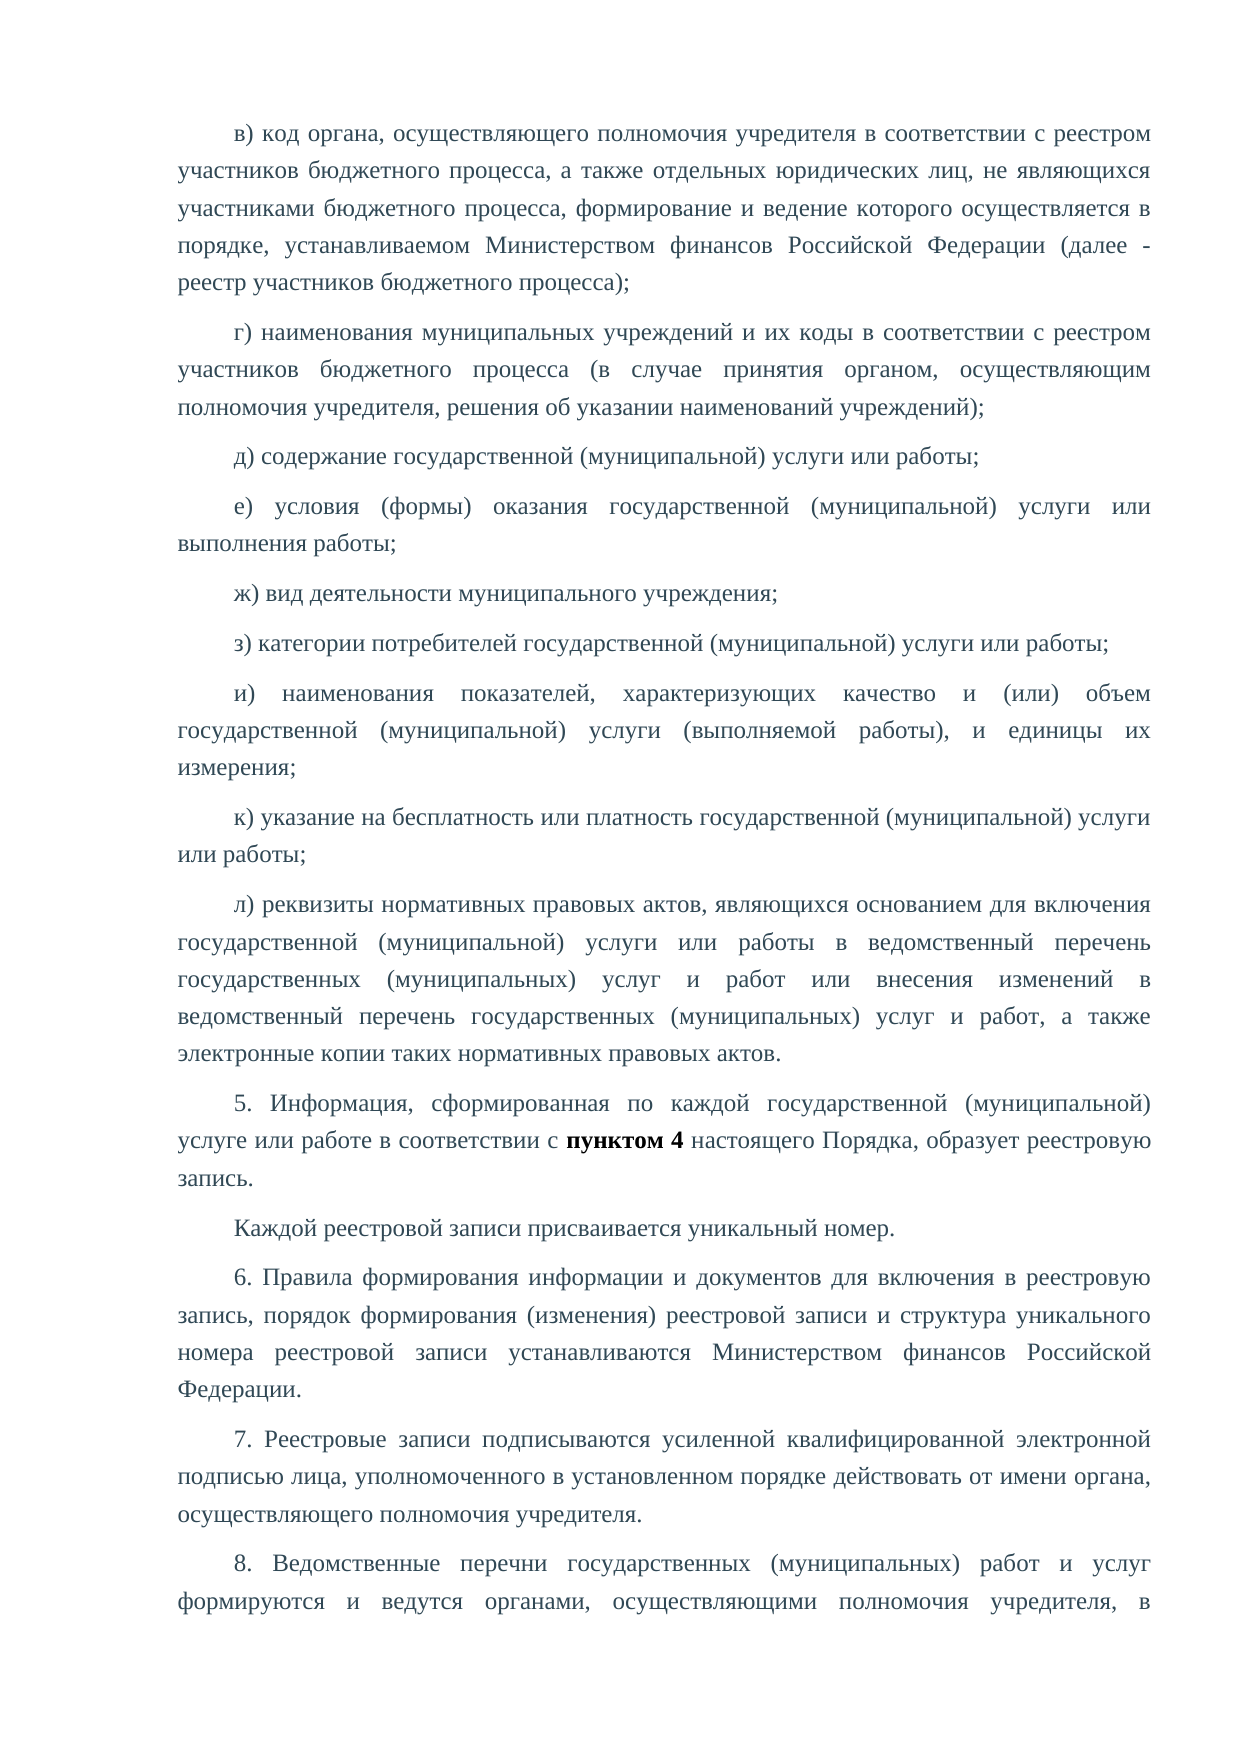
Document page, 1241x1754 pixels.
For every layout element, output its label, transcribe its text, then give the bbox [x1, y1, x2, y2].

text ж) вид деятельности муниципального учреждения; [177, 578, 1152, 607]
text 7. Реестровые записи подписываются усиленной квалифицированной электронной подписью лица, уполномоченного в установленном порядке действовать от имени органа, осуществляющего полномочия учредителя. [177, 1424, 1152, 1527]
text к) указание на бесплатность или платность государственной (муниципальной) услуги или работы; [177, 802, 1152, 868]
text в) код органа, осуществляющего полномочия учредителя в соответствии с реестром участников бюджетного процесса, а также отдельных юридических лиц, не являющихся участниками бюджетного процесса, формирование и ведение которого осуществляется в порядке, устанавливаемом Министерством финансов Российской Федерации (далее - реестр участников бюджетного процесса); [177, 118, 1152, 296]
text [177, 1548, 1152, 1614]
text л) реквизиты нормативных правовых актов, являющихся основанием для включения государственной (муниципальной) услуги или работы в ведомственный перечень государственных (муниципальных) услуг и работ или внесения изменений в ведомственный перечень государственных (муниципальных) услуг и работ, а также электронные копии таких нормативных правовых актов. [177, 889, 1152, 1067]
text 5. Информация, сформированная по каждой государственной (муниципальной) услуге или работе в соответствии с пунктом 4 настоящего Порядка, образует реестровую запись. [177, 1088, 1152, 1192]
text 6. Правила формирования информации и документов для включения в реестровую запись, порядок формирования (изменения) реестровой записи и структура уникального номера реестровой записи устанавливаются Министерством финансов Российской Федерации. [177, 1262, 1152, 1403]
text г) наименования муниципальных учреждений и их коды в соответствии с реестром участников бюджетного процесса (в случае принятия органом, осуществляющим полномочия учредителя, решения об указании наименований учреждений); [177, 317, 1152, 420]
text з) категории потребителей государственной (муниципальной) услуги или работы; [177, 628, 1152, 657]
text е) условия (формы) оказания государственной (муниципальной) услуги или выполнения работы; [177, 491, 1152, 557]
text д) содержание государственной (муниципальной) услуги или работы; [177, 441, 1152, 470]
text Каждой реестровой записи присваивается уникальный номер. [177, 1213, 1152, 1241]
text и) наименования показателей, характеризующих качество и (или) объем государственной (муниципальной) услуги (выполняемой работы), и единицы их измерения; [177, 678, 1152, 781]
